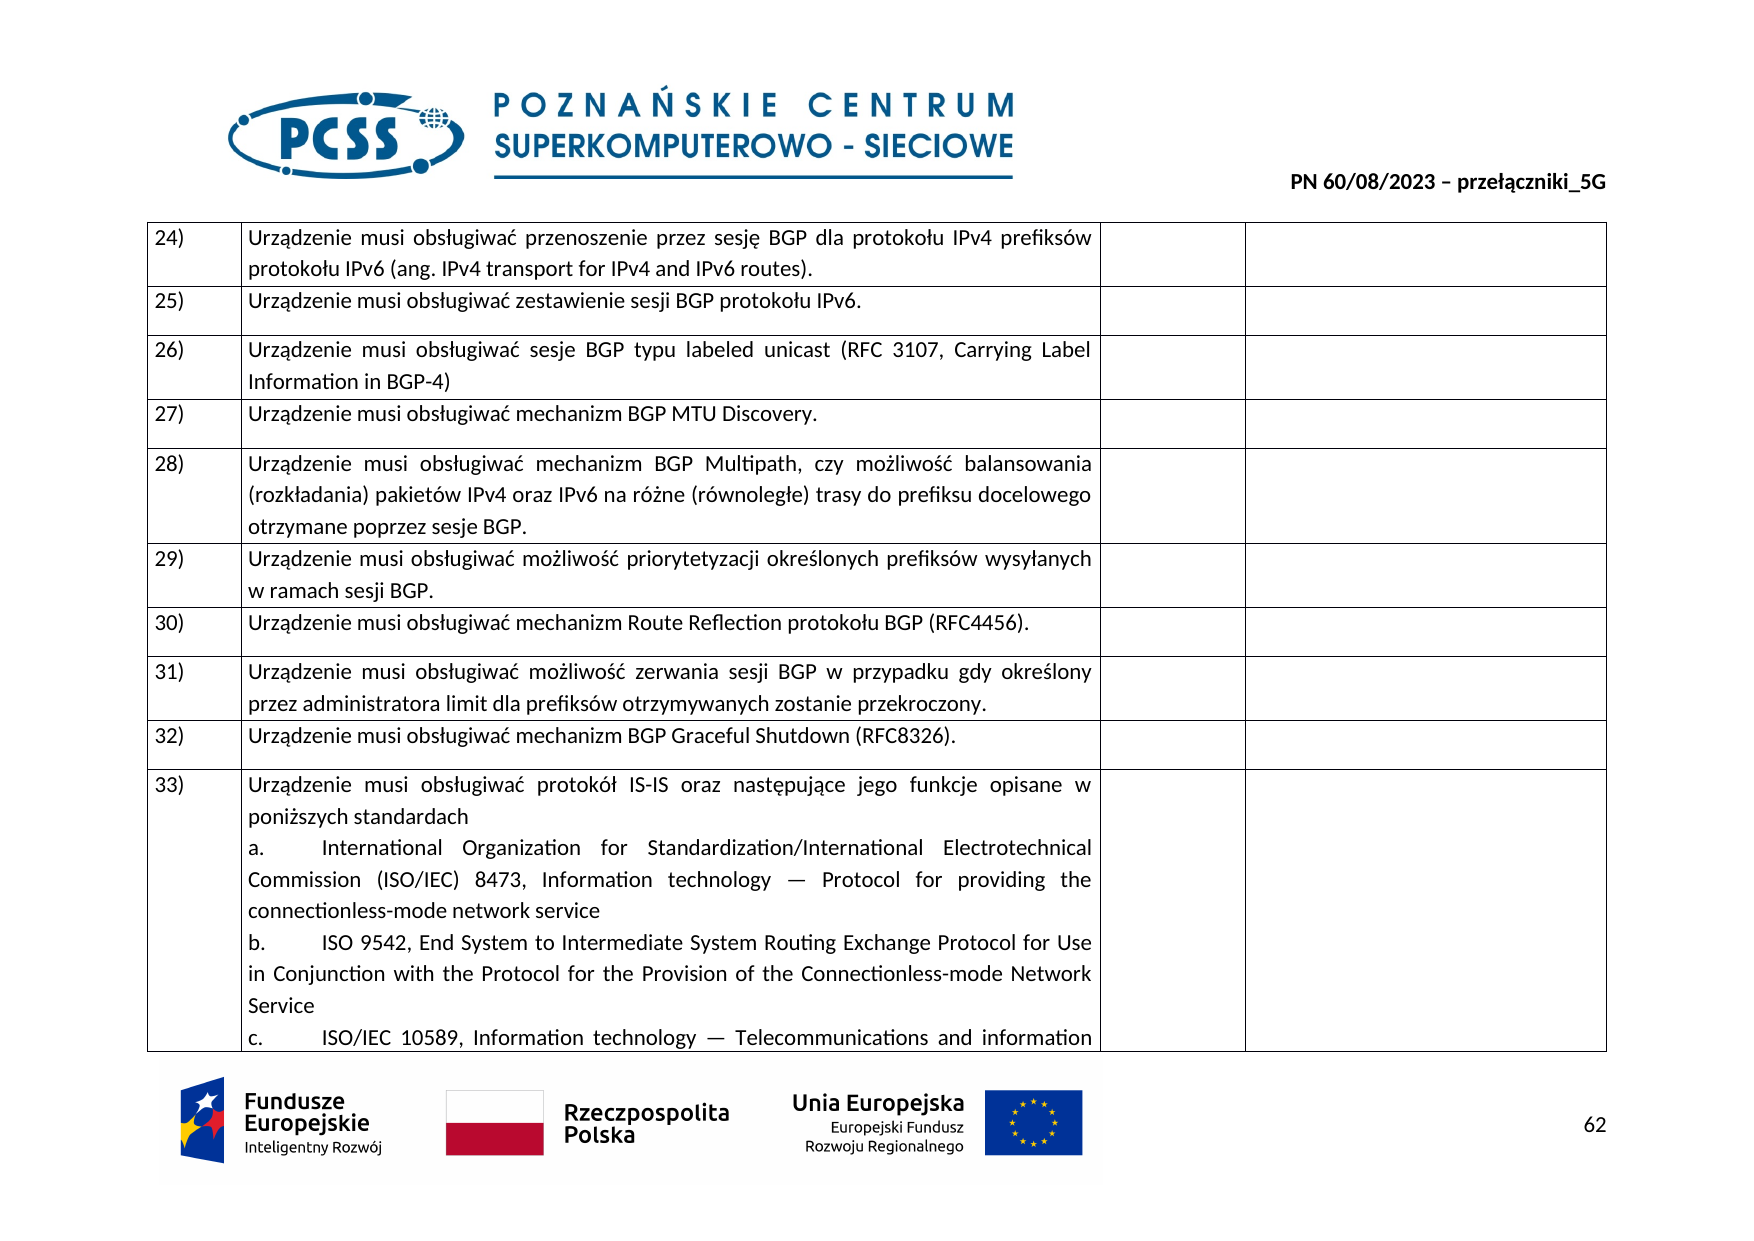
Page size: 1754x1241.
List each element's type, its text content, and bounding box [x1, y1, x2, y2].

table_cell [1101, 544, 1245, 607]
table_cell Urządzenie musi obsługiwać mechanizm BGP Graceful Shutdown (RFC8326). [242, 721, 1100, 769]
picture [159, 1055, 1104, 1185]
table_cell 31) [148, 657, 241, 720]
table_cell 24) [148, 223, 241, 286]
table_cell 33) [148, 770, 241, 1051]
table_cell [1101, 721, 1245, 769]
table_cell [1246, 544, 1606, 607]
table_cell 28) [148, 449, 241, 543]
table_cell Urządzenie musi obsługiwać możliwość priorytetyzacji określonych prefiksów wysyłanych w ramach sesji BGP. [242, 544, 1100, 607]
table_cell Urządzenie musi obsługiwać sesje BGP typu labeled unicast (RFC 3107, Carrying Label Information in BGP-4) [242, 336, 1100, 398]
table_cell 29) [148, 544, 241, 607]
table_cell Urządzenie musi obsługiwać możliwość zerwania sesji BGP w przypadku gdy określony przez administratora limit dla prefiksów otrzymywanych zostanie przekroczony. [242, 657, 1100, 720]
table_cell [1101, 608, 1245, 656]
table_cell Urządzenie musi obsługiwać zestawienie sesji BGP protokołu IPv6. [242, 287, 1100, 334]
table_cell [1101, 400, 1245, 448]
table_cell [1101, 770, 1245, 1051]
table_cell 30) [148, 608, 241, 656]
table_cell [1246, 287, 1606, 334]
table_cell 27) [148, 400, 241, 448]
table_cell [1246, 336, 1606, 398]
table_cell Urządzenie musi obsługiwać mechanizm BGP Multipath, czy możliwość balansowania (rozkładania) pakietów IPv4 oraz IPv6 na różne (równoległe) trasy do prefiksu docelowego otrzymane poprzez sesje BGP. [242, 449, 1100, 543]
table_cell [1246, 400, 1606, 448]
table_cell [1101, 287, 1245, 334]
table_cell 25) [148, 287, 241, 334]
picture [135, 24, 1105, 179]
table_cell [1246, 449, 1606, 543]
table_cell [1101, 657, 1245, 720]
table_cell Urządzenie musi obsługiwać mechanizm BGP MTU Discovery. [242, 400, 1100, 448]
table_cell Urządzenie musi obsługiwać mechanizm Route Reflection protokołu BGP (RFC4456). [242, 608, 1100, 656]
table_cell 26) [148, 336, 241, 398]
table_cell Urządzenie musi obsługiwać przenoszenie przez sesję BGP dla protokołu IPv4 prefiksów protokołu IPv6 (ang. IPv4 transport for IPv4 and IPv6 routes). [242, 223, 1100, 286]
table_cell [1101, 223, 1245, 286]
table_cell [1246, 657, 1606, 720]
table_cell [1246, 721, 1606, 769]
table_cell 32) [148, 721, 241, 769]
table_cell [1246, 608, 1606, 656]
table_cell [1101, 336, 1245, 398]
table_cell [1101, 449, 1245, 543]
table_cell [1246, 770, 1606, 1051]
table_cell [1246, 223, 1606, 286]
